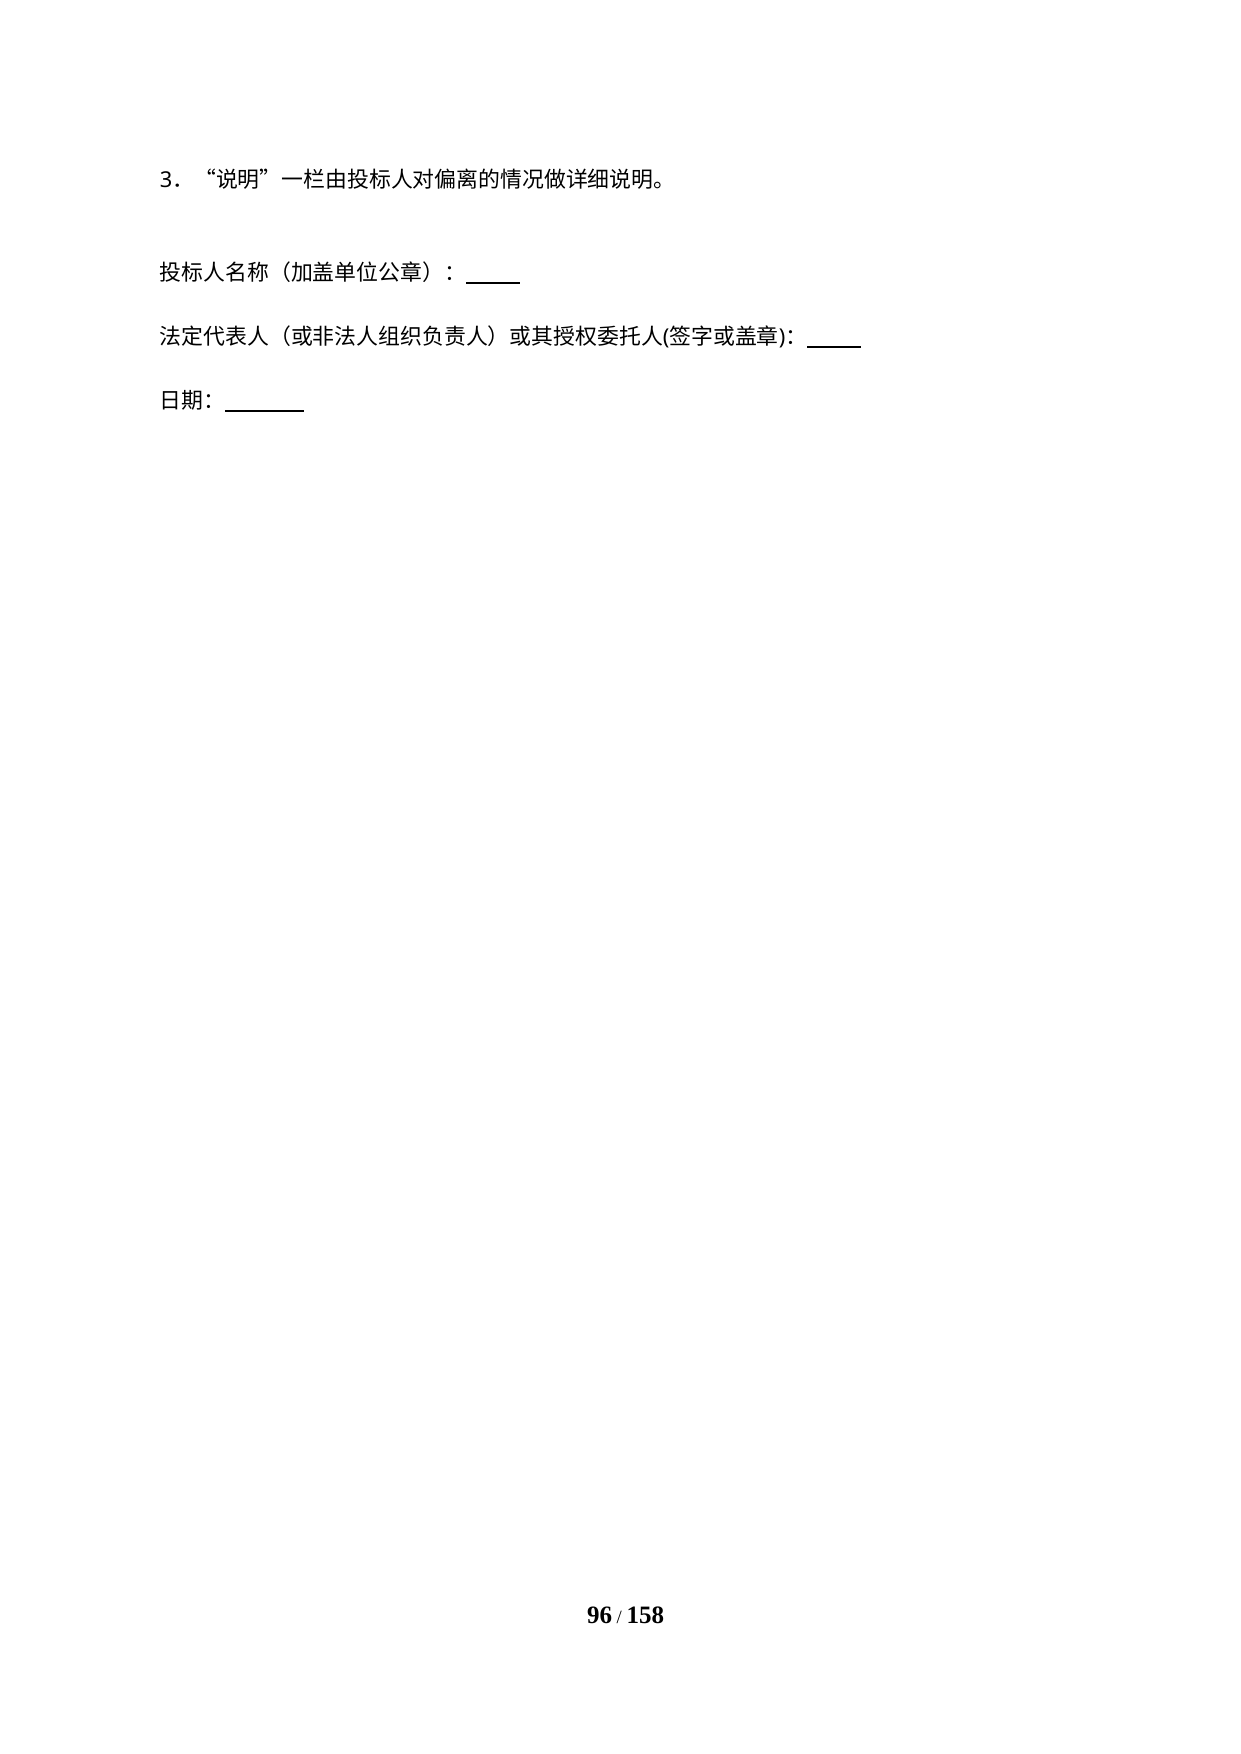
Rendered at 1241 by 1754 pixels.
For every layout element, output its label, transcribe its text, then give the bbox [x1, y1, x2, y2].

text 法定代表人（或非法人组织负责人）或其授权委托人(签字或盖章)： [159, 318, 1087, 351]
text 3．“说明”一栏由投标人对偏离的情况做详细说明。 [159, 162, 1087, 194]
text 日期： [159, 383, 1087, 415]
text 投标人名称（加盖单位公章）： [159, 254, 1087, 287]
